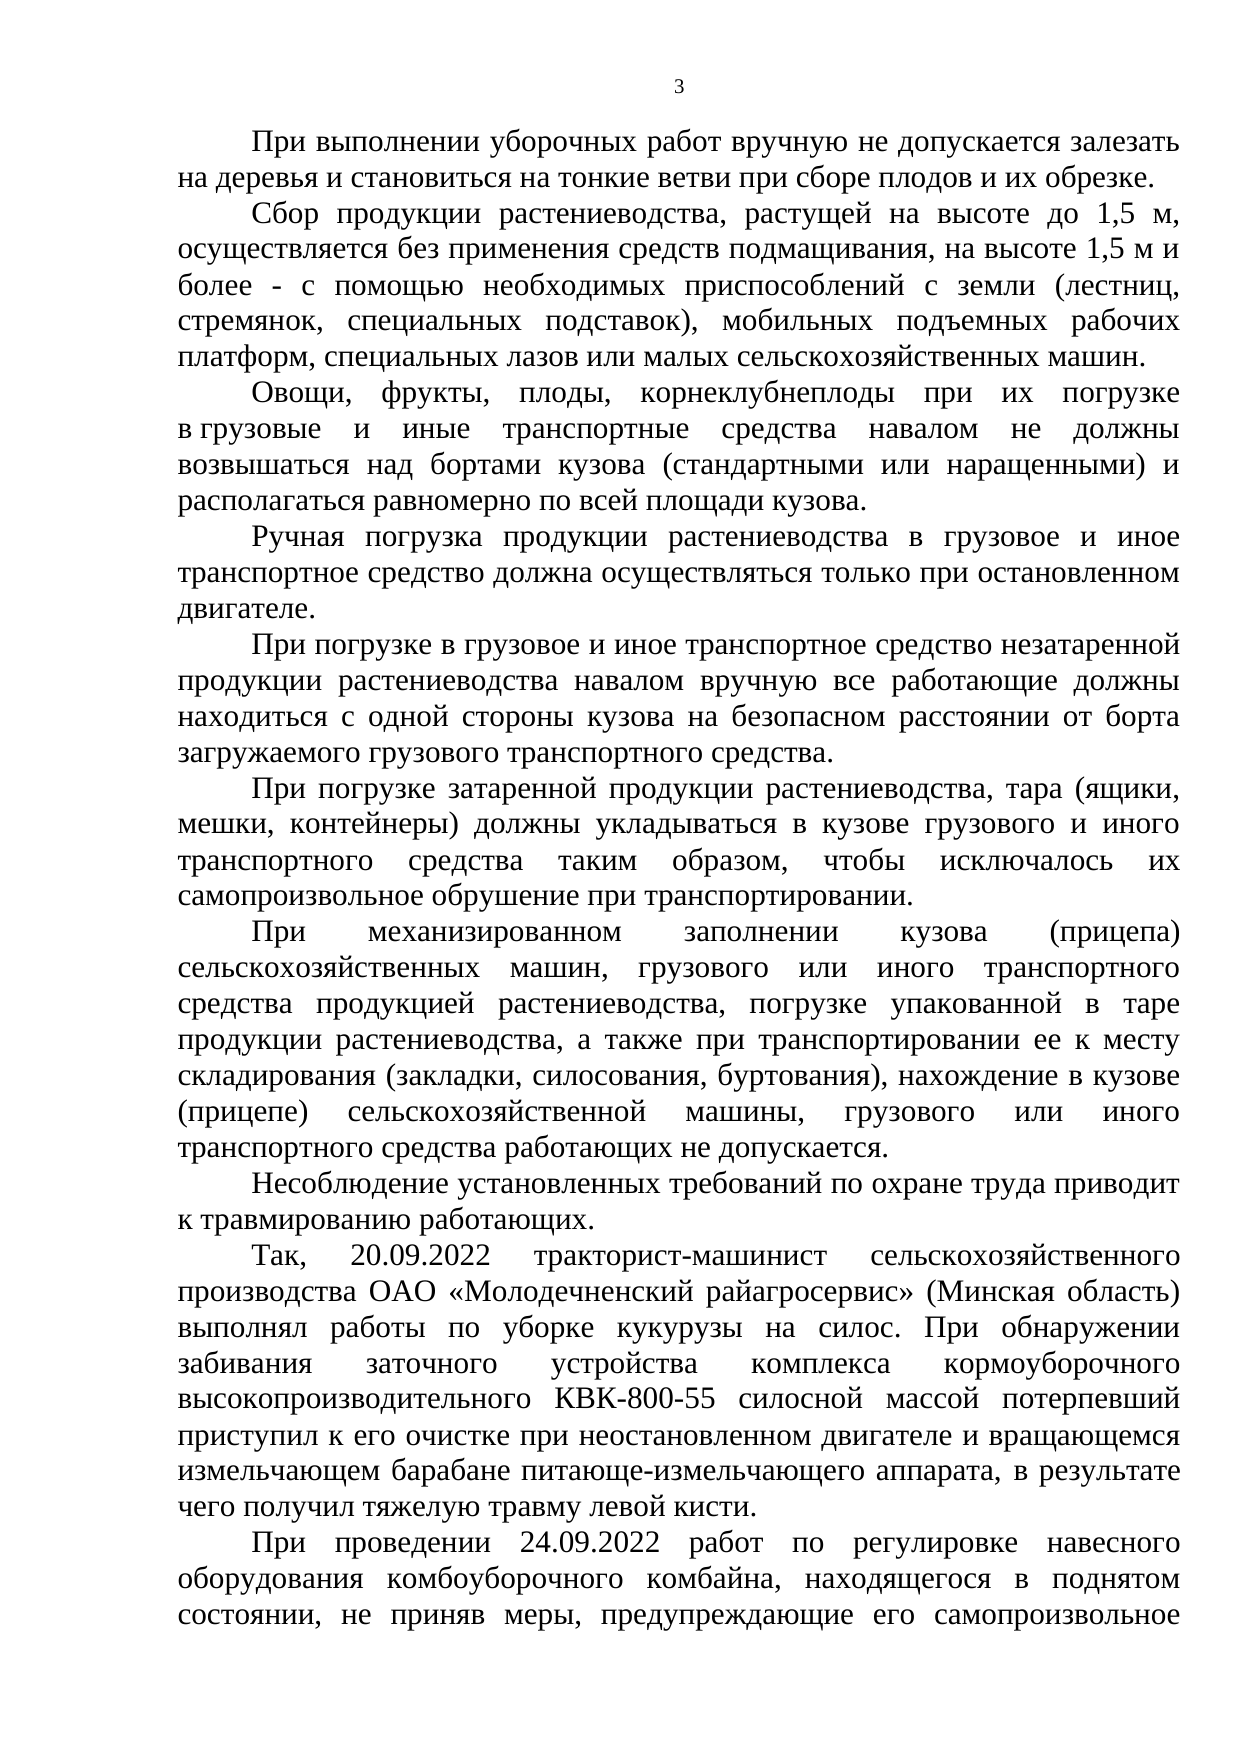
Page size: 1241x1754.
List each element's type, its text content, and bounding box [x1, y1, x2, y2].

text При выполнении уборочных работ вручную не допускается залезать на деревья и становиться на тонкие ветви при сборе плодов и их обрезке. [177, 122, 1181, 194]
text Ручная погрузка продукции растениеводства в грузовое и иное транспортное средство должна осуществляться только при остановленном двигателе. [177, 517, 1181, 625]
text При погрузке в грузовое и иное транспортное средство незатаренной продукции растениеводства навалом вручную все работающие должны находиться с одной стороны кузова на безопасном расстоянии от борта загружаемого грузового транспортного средства. [177, 625, 1181, 769]
text Сбор продукции растениеводства, растущей на высоте до 1,5 м, осуществляется без применения средств подмащивания, на высоте 1,5 м и более - с помощью необходимых приспособлений с земли (лестниц, стремянок, специальных подставок), мобильных подъемных рабочих платформ, специальных лазов или малых сельскохозяйственных машин. [177, 194, 1181, 373]
text Овощи, фрукты, плоды, корнеклубнеплоды при их погрузке в грузовые и иные транспортные средства навалом не должны возвышаться над бортами кузова (стандартными или наращенными) и располагаться равномерно по всей площади кузова. [177, 373, 1181, 517]
text Несоблюдение установленных требований по охране труда приводит к травмированию работающих. [177, 1164, 1181, 1236]
text При погрузке затаренной продукции растениеводства, тара (ящики, мешки, контейнеры) должны укладываться в кузове грузового и иного транспортного средства таким образом, чтобы исключалось их самопроизвольное обрушение при транспортировании. [177, 769, 1181, 913]
text Так, 20.09.2022 тракторист-машинист сельскохозяйственного производства ОАО «Молодечненский райагросервис» (Минская область) выполнял работы по уборке кукурузы на силос. При обнаружении забивания заточного устройства комплекса кормоуборочного высокопроизводительного КВК-800-55 силосной массой потерпевший приступил к его очистке при неостановленном двигателе и вращающемся измельчающем барабане питающе-измельчающего аппарата, в результате чего получил тяжелую травму левой кисти. [177, 1236, 1181, 1523]
text При механизированном заполнении кузова (прицепа) сельскохозяйственных машин, грузового или иного транспортного средства продукцией растениеводства, погрузке упакованной в таре продукции растениеводства, а также при транспортировании ее к месту складирования (закладки, силосования, буртования), нахождение в кузове (прицепе) сельскохозяйственной машины, грузового или иного транспортного средства работающих не допускается. [177, 913, 1181, 1164]
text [177, 1523, 1181, 1631]
